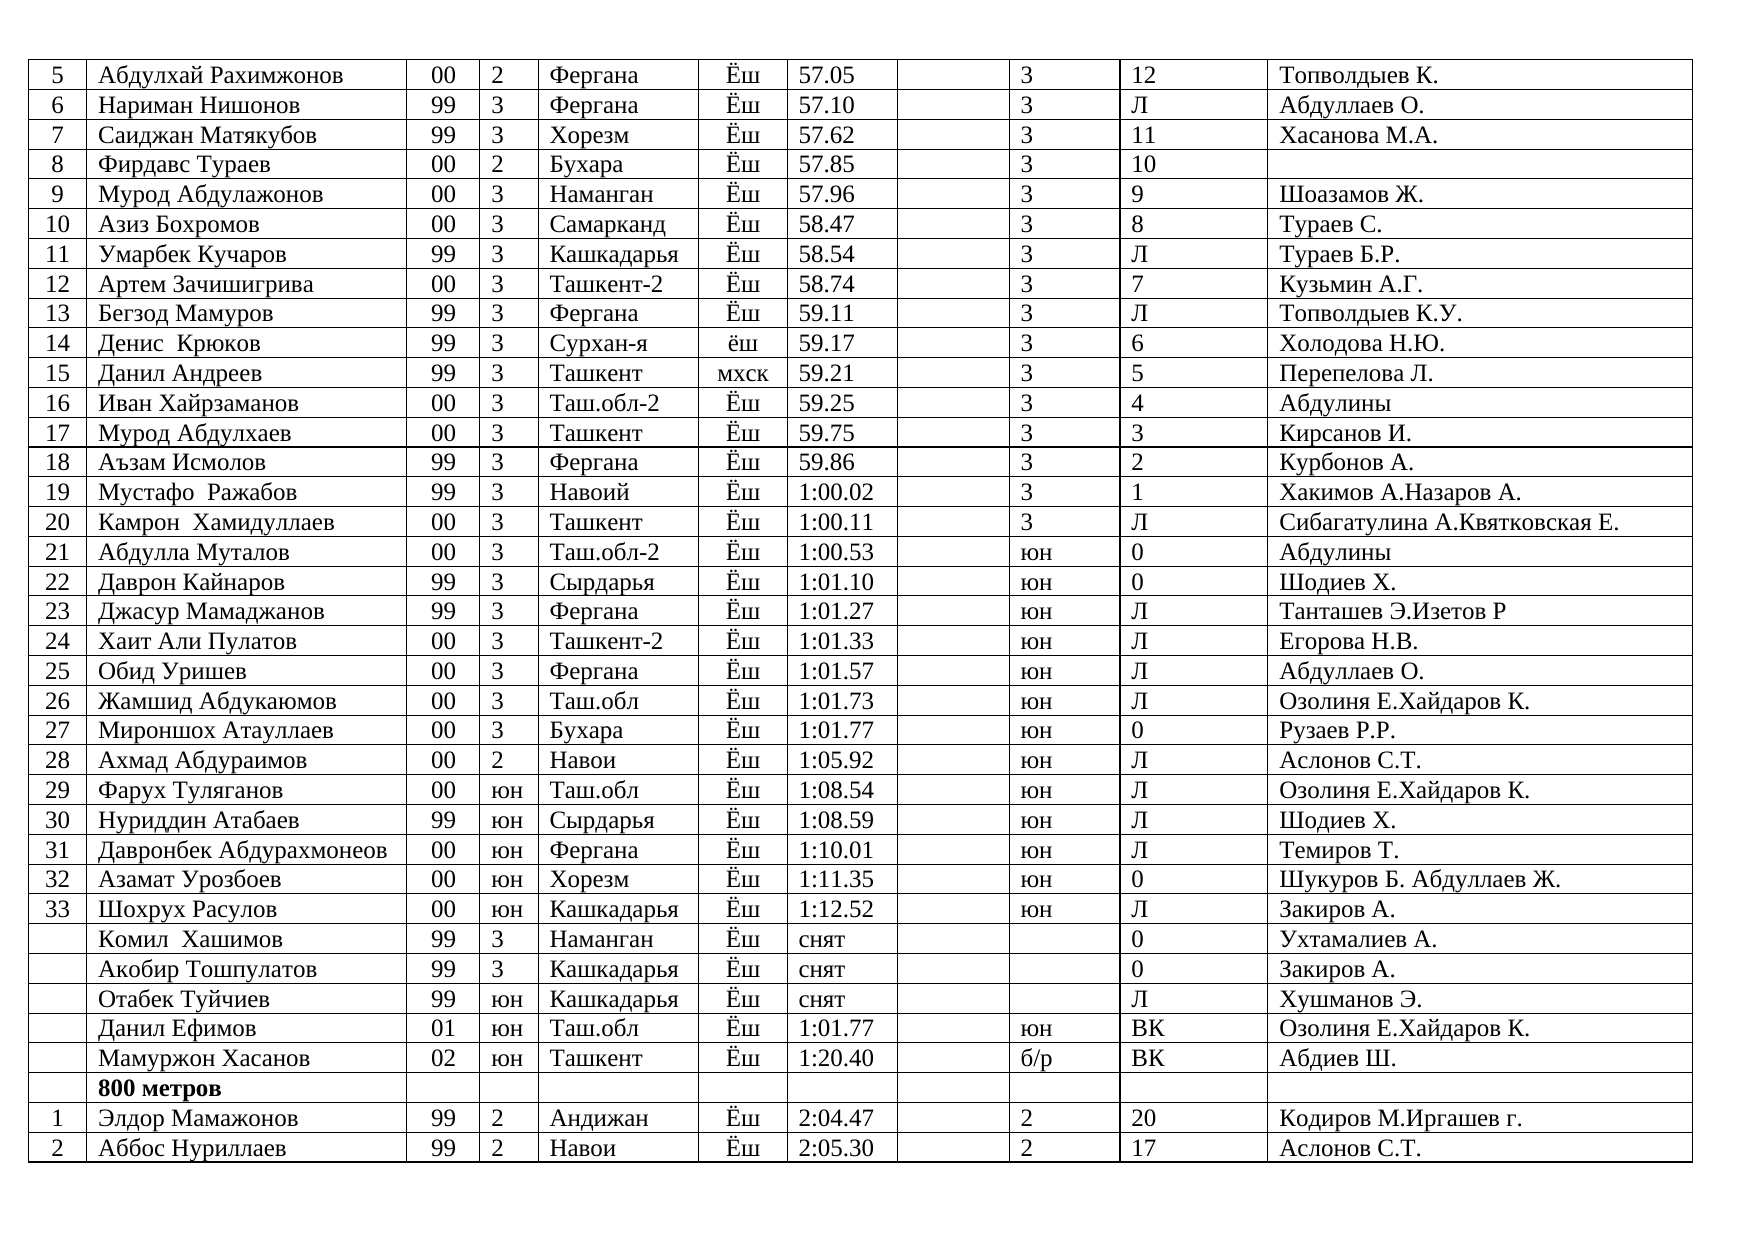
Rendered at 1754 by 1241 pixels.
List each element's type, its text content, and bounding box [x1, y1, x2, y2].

table_cell юн [480, 805, 538, 834]
table_cell Тураев С. [1268, 209, 1692, 238]
table_cell Абдулины [1268, 388, 1692, 417]
table_cell Аслонов С.Т. [1268, 745, 1692, 774]
table_cell 00 [407, 60, 479, 89]
table_cell [898, 984, 1009, 1012]
table_cell [1693, 744, 1754, 774]
table_cell [898, 805, 1009, 834]
table_cell Ёш [699, 567, 787, 595]
table_cell [29, 1073, 86, 1102]
table_cell 3 [480, 924, 538, 953]
table_cell Кашкадарья [539, 894, 698, 923]
table_cell [1010, 984, 1119, 1012]
table_cell 3 [480, 358, 538, 387]
table_cell [1693, 149, 1754, 178]
table_cell 59.86 [788, 448, 897, 476]
table_cell 99 [407, 954, 479, 983]
table_cell 1:01.73 [788, 686, 897, 714]
table_cell Жамшид Абдукаюмов [87, 686, 406, 714]
table_cell Л [1121, 299, 1267, 327]
table_cell 3 [480, 179, 538, 208]
table_cell Таш.обл [539, 686, 698, 714]
table_cell 2 [1010, 1133, 1119, 1161]
table_cell [898, 269, 1009, 297]
table_cell 3 [480, 477, 538, 506]
table_cell 3 [480, 567, 538, 595]
table_cell Ёш [699, 299, 787, 327]
table_cell [1693, 208, 1754, 238]
table_cell Ёш [699, 1133, 787, 1161]
table_cell юн [480, 984, 538, 1012]
table_cell Ёш [699, 835, 787, 863]
table_cell [1693, 178, 1754, 208]
table_cell 99 [407, 596, 479, 625]
table_cell Фирдавс Тураев [87, 150, 406, 178]
table_cell Шохрух Расулов [87, 894, 406, 923]
table_cell 15 [29, 358, 86, 387]
table_cell Танташев Э.Изетов Р [1268, 596, 1692, 625]
table_cell [1010, 954, 1119, 983]
table_cell Абдиев Ш. [1268, 1043, 1692, 1072]
table_cell Сурхан-я [539, 328, 698, 357]
table_cell 3 [480, 90, 538, 119]
table_cell Абдулла Муталов [87, 537, 406, 566]
table_cell Данил Андреев [87, 358, 406, 387]
table_cell 57.05 [788, 60, 897, 89]
table_cell Хорезм [539, 120, 698, 148]
table_cell 3 [1010, 358, 1119, 387]
table_cell юн [480, 865, 538, 893]
table_cell Тураев Б.Р. [1268, 239, 1692, 268]
table_cell 57.96 [788, 179, 897, 208]
table_cell 00 [407, 507, 479, 536]
table_cell 99 [407, 120, 479, 148]
table_cell 3 [480, 507, 538, 536]
table_cell [898, 358, 1009, 387]
table_cell 31 [29, 835, 86, 863]
table_cell [898, 150, 1009, 178]
table_cell Самарканд [539, 209, 698, 238]
table_cell [1693, 238, 1754, 268]
table_cell Рузаев Р.Р. [1268, 716, 1692, 744]
table_cell Шукуров Б. Абдуллаев Ж. [1268, 865, 1692, 893]
table_cell Навои [539, 745, 698, 774]
table_cell Абдуллаев О. [1268, 90, 1692, 119]
table_cell [898, 954, 1009, 983]
table_cell Мироншох Атауллаев [87, 716, 406, 744]
table_cell б/р [1010, 1043, 1119, 1072]
table_cell [1121, 1073, 1267, 1102]
table_cell Азамат Урозбоев [87, 865, 406, 893]
table_cell ВК [1121, 1014, 1267, 1042]
table_cell Даврон Кайнаров [87, 567, 406, 595]
table_cell 3 [1010, 209, 1119, 238]
table_cell Ёш [699, 239, 787, 268]
table_cell 20 [29, 507, 86, 536]
table_cell Ёш [699, 90, 787, 119]
table_cell 3 [480, 626, 538, 655]
table_cell Перепелова Л. [1268, 358, 1692, 387]
table_cell Ёш [699, 686, 787, 714]
table_cell 2 [480, 1103, 538, 1132]
table_cell юн [1010, 567, 1119, 595]
table_cell Азиз Бохромов [87, 209, 406, 238]
table_cell 00 [407, 209, 479, 238]
table_cell 99 [407, 448, 479, 476]
table_cell 3 [480, 596, 538, 625]
table_cell [898, 1073, 1009, 1102]
table_cell 00 [407, 894, 479, 923]
table_cell [898, 507, 1009, 536]
table_cell 19 [29, 477, 86, 506]
table_cell Ёш [699, 805, 787, 834]
table_cell 6 [1121, 328, 1267, 357]
table_cell Навоий [539, 477, 698, 506]
table_cell 2 [29, 1133, 86, 1161]
table_cell [898, 179, 1009, 208]
table_cell [898, 537, 1009, 566]
table_cell 99 [407, 328, 479, 357]
table_cell Бегзод Мамуров [87, 299, 406, 327]
table_cell 58.54 [788, 239, 897, 268]
table_cell [898, 567, 1009, 595]
table_cell 2 [480, 60, 538, 89]
table_cell Джасур Мамаджанов [87, 596, 406, 625]
table_cell 27 [29, 716, 86, 744]
table_cell [788, 1073, 897, 1102]
table_cell 1:12.52 [788, 894, 897, 923]
table_cell 3 [480, 388, 538, 417]
table_cell 00 [407, 388, 479, 417]
table_cell Л [1121, 90, 1267, 119]
table_cell юн [480, 835, 538, 863]
table_cell Наманган [539, 179, 698, 208]
table_cell [1693, 953, 1754, 983]
table_cell [898, 477, 1009, 506]
table_cell Бухара [539, 716, 698, 744]
table_cell 00 [407, 150, 479, 178]
table_cell [1693, 923, 1754, 953]
table_cell [539, 1073, 698, 1102]
table_cell [1693, 715, 1754, 744]
table_cell 26 [29, 686, 86, 714]
table_cell [1268, 1073, 1692, 1102]
table_cell [898, 1014, 1009, 1042]
table_cell Аббос Нуриллаев [87, 1133, 406, 1161]
table_cell 3 [480, 716, 538, 744]
table_cell [1693, 446, 1754, 476]
table_cell 3 [480, 299, 538, 327]
table_cell [1693, 804, 1754, 834]
table_cell 1:05.92 [788, 745, 897, 774]
table_cell [898, 418, 1009, 446]
table_cell 14 [29, 328, 86, 357]
table_cell 800 метров [87, 1073, 406, 1102]
table_cell [407, 1073, 479, 1102]
table_cell Аъзам Исмолов [87, 448, 406, 476]
table_cell [1693, 1042, 1754, 1072]
table_cell 3 [1010, 60, 1119, 89]
table_cell Ахмад Абдураимов [87, 745, 406, 774]
table_cell Ташкент-2 [539, 626, 698, 655]
table_cell Андижан [539, 1103, 698, 1132]
table_cell 1:00.53 [788, 537, 897, 566]
table_cell Ёш [699, 269, 787, 297]
table_cell Сибагатулина А.Квятковская Е. [1268, 507, 1692, 536]
table_cell 8 [1121, 209, 1267, 238]
table_cell юн [1010, 656, 1119, 685]
table_cell Озолиня Е.Хайдаров К. [1268, 775, 1692, 804]
table_cell юн [1010, 894, 1119, 923]
table_cell Хаит Али Пулатов [87, 626, 406, 655]
table_cell 00 [407, 656, 479, 685]
table_cell Ухтамалиев А. [1268, 924, 1692, 953]
table_cell [898, 745, 1009, 774]
table_cell [1693, 983, 1754, 1012]
table_cell 22 [29, 567, 86, 595]
table_cell Ёш [699, 775, 787, 804]
table_cell Кашкадарья [539, 954, 698, 983]
table_cell Камрон Хамидуллаев [87, 507, 406, 536]
table_cell юн [480, 1014, 538, 1042]
table_cell Шодиев Х. [1268, 567, 1692, 595]
table_cell Ташкент [539, 358, 698, 387]
table_cell 16 [29, 388, 86, 417]
table_cell [1693, 655, 1754, 685]
table_cell Акобир Тошпулатов [87, 954, 406, 983]
table_cell 2 [480, 150, 538, 178]
table_cell 99 [407, 358, 479, 387]
table_cell [898, 1103, 1009, 1132]
table_cell 3 [1010, 328, 1119, 357]
table_cell Ёш [699, 1103, 787, 1132]
table_cell Темиров Т. [1268, 835, 1692, 863]
table_cell мхск [699, 358, 787, 387]
table_cell юн [1010, 596, 1119, 625]
table_cell 00 [407, 686, 479, 714]
table_cell 3 [480, 686, 538, 714]
table_cell Артем Зачишигрива [87, 269, 406, 297]
table_cell 59.25 [788, 388, 897, 417]
table_cell Таш.обл [539, 1014, 698, 1042]
table_cell Данил Ефимов [87, 1014, 406, 1042]
table_cell юн [1010, 775, 1119, 804]
table_cell 59.75 [788, 418, 897, 446]
table_cell Кузьмин А.Г. [1268, 269, 1692, 297]
table_cell 00 [407, 418, 479, 446]
table_cell 1:00.02 [788, 477, 897, 506]
table_cell 00 [407, 835, 479, 863]
table_cell Фергана [539, 596, 698, 625]
table_cell Л [1121, 745, 1267, 774]
table_cell Закиров А. [1268, 894, 1692, 923]
table_cell 17 [29, 418, 86, 446]
table_cell [699, 1073, 787, 1102]
table_cell 3 [480, 656, 538, 685]
table_cell Ёш [699, 388, 787, 417]
table_cell юн [1010, 865, 1119, 893]
table_cell 3 [1010, 150, 1119, 178]
table_cell [1693, 387, 1754, 417]
table_cell 17 [1121, 1133, 1267, 1161]
table_cell Иван Хайрзаманов [87, 388, 406, 417]
table_cell юн [1010, 686, 1119, 714]
table_cell Топволдыев К.У. [1268, 299, 1692, 327]
table_cell Наманган [539, 924, 698, 953]
table_cell 99 [407, 567, 479, 595]
table_cell 5 [1121, 358, 1267, 387]
table_cell Ёш [699, 626, 787, 655]
table_cell Л [1121, 894, 1267, 923]
table_cell [898, 924, 1009, 953]
table_cell Ёш [699, 537, 787, 566]
table_cell Л [1121, 984, 1267, 1012]
table_cell 32 [29, 865, 86, 893]
table_cell 8 [29, 150, 86, 178]
table_cell Умарбек Кучаров [87, 239, 406, 268]
table_cell Нуриддин Атабаев [87, 805, 406, 834]
table_cell снят [788, 984, 897, 1012]
table_cell Ташкент-2 [539, 269, 698, 297]
table_cell 0 [1121, 954, 1267, 983]
table_cell [1693, 417, 1754, 446]
table_cell [1693, 595, 1754, 625]
table_cell Давронбек Абдурахмонеов [87, 835, 406, 863]
table_cell Ёш [699, 120, 787, 148]
table_cell 2 [480, 745, 538, 774]
table_cell 9 [1121, 179, 1267, 208]
table_cell [898, 209, 1009, 238]
table_cell Ёш [699, 1014, 787, 1042]
table_cell [1693, 536, 1754, 566]
table_cell [1693, 119, 1754, 148]
table_cell 12 [29, 269, 86, 297]
table_cell Абдуллаев О. [1268, 656, 1692, 685]
table_cell [1693, 893, 1754, 923]
table_cell Элдор Мамажонов [87, 1103, 406, 1132]
table_cell 99 [407, 805, 479, 834]
table_cell 1:01.27 [788, 596, 897, 625]
table_cell 99 [407, 1103, 479, 1132]
table_cell 12 [1121, 60, 1267, 89]
table_cell [1693, 774, 1754, 804]
table_cell [1693, 506, 1754, 536]
table_cell [898, 626, 1009, 655]
table_cell 0 [1121, 924, 1267, 953]
table_cell 3 [480, 269, 538, 297]
table_cell юн [1010, 626, 1119, 655]
table_cell 58.47 [788, 209, 897, 238]
table_cell Ёш [699, 716, 787, 744]
table_cell Хакимов А.Назаров А. [1268, 477, 1692, 506]
table_cell Абдулины [1268, 537, 1692, 566]
table_cell 3 [1010, 179, 1119, 208]
table_cell юн [480, 1043, 538, 1072]
table_cell 57.62 [788, 120, 897, 148]
table_cell Таш.обл [539, 775, 698, 804]
table_cell Хасанова М.А. [1268, 120, 1692, 148]
table_cell 1:08.59 [788, 805, 897, 834]
table_cell ёш [699, 328, 787, 357]
table_cell Абдулхай Рахимжонов [87, 60, 406, 89]
table_cell 3 [1010, 299, 1119, 327]
table_cell 3 [480, 328, 538, 357]
table_cell Сырдарья [539, 567, 698, 595]
table_cell 59.17 [788, 328, 897, 357]
table_cell [1693, 566, 1754, 595]
table_cell 29 [29, 775, 86, 804]
table_cell 1:11.35 [788, 865, 897, 893]
table_cell Л [1121, 805, 1267, 834]
table_cell 99 [407, 924, 479, 953]
table_cell [898, 865, 1009, 893]
table_cell Денис Крюков [87, 328, 406, 357]
table_cell 13 [29, 299, 86, 327]
table_cell Мурод Абдулхаев [87, 418, 406, 446]
table_cell [898, 239, 1009, 268]
table_cell 7 [1121, 269, 1267, 297]
table_cell [898, 1133, 1009, 1161]
table_cell 11 [1121, 120, 1267, 148]
table_cell 2:04.47 [788, 1103, 897, 1132]
table_cell Холодова Н.Ю. [1268, 328, 1692, 357]
table_cell 10 [29, 209, 86, 238]
table_cell Комил Хашимов [87, 924, 406, 953]
table_cell 99 [407, 239, 479, 268]
table_cell [480, 1073, 538, 1102]
table_cell 00 [407, 269, 479, 297]
table_cell 28 [29, 745, 86, 774]
table_cell 59.21 [788, 358, 897, 387]
table_cell Ёш [699, 596, 787, 625]
table_cell Ёш [699, 209, 787, 238]
table_cell 00 [407, 865, 479, 893]
table_cell Курбонов А. [1268, 448, 1692, 476]
table_cell Бухара [539, 150, 698, 178]
table_cell Фергана [539, 90, 698, 119]
table_cell [1693, 357, 1754, 387]
table_cell 3 [1010, 120, 1119, 148]
table_cell юн [1010, 745, 1119, 774]
table_cell [898, 596, 1009, 625]
table_cell Сырдарья [539, 805, 698, 834]
table_cell юн [480, 775, 538, 804]
table_cell 1:01.33 [788, 626, 897, 655]
table_cell Л [1121, 775, 1267, 804]
table_cell Ёш [699, 954, 787, 983]
table_cell [1693, 268, 1754, 297]
table_cell 2 [1010, 1103, 1119, 1132]
table_cell [29, 924, 86, 953]
table_cell [1693, 89, 1754, 119]
table_cell Таш.обл-2 [539, 537, 698, 566]
table_cell [29, 1043, 86, 1072]
table_cell 1:01.77 [788, 1014, 897, 1042]
table_cell 0 [1121, 865, 1267, 893]
table_cell Ёш [699, 984, 787, 1012]
table_cell юн [480, 894, 538, 923]
table_cell 2 [480, 1133, 538, 1161]
table_cell 25 [29, 656, 86, 685]
table_cell [1693, 476, 1754, 506]
table_cell 59.11 [788, 299, 897, 327]
table_cell 58.74 [788, 269, 897, 297]
table_cell 24 [29, 626, 86, 655]
table_cell Ёш [699, 745, 787, 774]
table_cell 3 [480, 239, 538, 268]
table_cell Кашкадарья [539, 239, 698, 268]
table_cell [1693, 1072, 1754, 1102]
table_cell Ёш [699, 1043, 787, 1072]
table_cell Топволдыев К. [1268, 60, 1692, 89]
table_cell 21 [29, 537, 86, 566]
table_cell [1693, 625, 1754, 655]
table_cell [1693, 298, 1754, 327]
table_cell [898, 299, 1009, 327]
table_cell 4 [1121, 388, 1267, 417]
table_cell 1:01.77 [788, 716, 897, 744]
table_cell 3 [480, 209, 538, 238]
table_cell [29, 954, 86, 983]
table_cell Ёш [699, 924, 787, 953]
table_cell 1:01.57 [788, 656, 897, 685]
table_cell юн [1010, 716, 1119, 744]
table_cell [898, 448, 1009, 476]
table_cell [1693, 864, 1754, 893]
table_cell [1693, 327, 1754, 357]
table_cell Фергана [539, 448, 698, 476]
table_cell [1693, 1013, 1754, 1042]
table_cell 3 [480, 537, 538, 566]
table_cell 1 [1121, 477, 1267, 506]
table_cell юн [1010, 805, 1119, 834]
table_cell [1693, 59, 1754, 89]
table_cell [898, 328, 1009, 357]
table_cell [29, 1014, 86, 1042]
table_cell [898, 120, 1009, 148]
table_cell Ёш [699, 894, 787, 923]
table_cell 02 [407, 1043, 479, 1072]
table_cell [898, 90, 1009, 119]
table_cell [898, 716, 1009, 744]
table_cell 3 [480, 418, 538, 446]
table_cell 11 [29, 239, 86, 268]
table_cell Ташкент [539, 418, 698, 446]
table_cell [898, 1043, 1009, 1072]
table_cell 1:00.11 [788, 507, 897, 536]
table_cell 6 [29, 90, 86, 119]
table_cell 1:08.54 [788, 775, 897, 804]
table_cell [898, 775, 1009, 804]
table_cell Фергана [539, 656, 698, 685]
table_cell [1010, 924, 1119, 953]
table_cell юн [1010, 537, 1119, 566]
table_cell [29, 984, 86, 1012]
table_cell юн [1010, 835, 1119, 863]
table_cell Л [1121, 239, 1267, 268]
table_cell Кодиров М.Иргашев г. [1268, 1103, 1692, 1132]
table_cell Закиров А. [1268, 954, 1692, 983]
table_cell 3 [1010, 388, 1119, 417]
table_cell [1010, 1073, 1119, 1102]
table_cell 2 [1121, 448, 1267, 476]
table_cell 57.10 [788, 90, 897, 119]
table_cell Ёш [699, 656, 787, 685]
table_cell Обид Уришев [87, 656, 406, 685]
table_cell 0 [1121, 716, 1267, 744]
table_cell 0 [1121, 567, 1267, 595]
table_cell Фергана [539, 299, 698, 327]
table_cell 00 [407, 626, 479, 655]
table_cell 7 [29, 120, 86, 148]
table_cell 01 [407, 1014, 479, 1042]
table_cell 2:05.30 [788, 1133, 897, 1161]
table_cell Ташкент [539, 507, 698, 536]
table_cell 20 [1121, 1103, 1267, 1132]
table_cell Нариман Нишонов [87, 90, 406, 119]
table_cell Фергана [539, 60, 698, 89]
table_cell 10 [1121, 150, 1267, 178]
table_cell 3 [480, 120, 538, 148]
table_cell Шодиев Х. [1268, 805, 1692, 834]
table_cell [898, 388, 1009, 417]
table_cell Фергана [539, 835, 698, 863]
table_cell Ёш [699, 179, 787, 208]
table_cell 5 [29, 60, 86, 89]
table_cell Шоазамов Ж. [1268, 179, 1692, 208]
table_cell 00 [407, 716, 479, 744]
table_cell 1:20.40 [788, 1043, 897, 1072]
table_cell 3 [480, 954, 538, 983]
table_cell [898, 60, 1009, 89]
table_cell Ёш [699, 477, 787, 506]
table_cell 3 [1010, 269, 1119, 297]
table_cell 3 [1010, 507, 1119, 536]
table_cell [1693, 1102, 1754, 1132]
table_cell Л [1121, 656, 1267, 685]
table_cell [1693, 834, 1754, 863]
table_cell Кирсанов И. [1268, 418, 1692, 446]
table_cell Отабек Туйчиев [87, 984, 406, 1012]
table_cell [1693, 685, 1754, 714]
table_cell 57.85 [788, 150, 897, 178]
table_cell 18 [29, 448, 86, 476]
table_cell Ёш [699, 60, 787, 89]
table_cell 00 [407, 537, 479, 566]
table_cell Ёш [699, 865, 787, 893]
table_cell 99 [407, 984, 479, 1012]
table_cell 3 [1121, 418, 1267, 446]
table_cell Саиджан Матякубов [87, 120, 406, 148]
table_cell 3 [1010, 90, 1119, 119]
table_cell снят [788, 954, 897, 983]
table_cell 00 [407, 179, 479, 208]
table_cell 30 [29, 805, 86, 834]
table_cell 3 [480, 448, 538, 476]
table_cell Хушманов Э. [1268, 984, 1692, 1012]
table_cell Таш.обл-2 [539, 388, 698, 417]
table_cell [898, 656, 1009, 685]
table_cell Л [1121, 835, 1267, 863]
table_cell Ёш [699, 448, 787, 476]
table_cell Л [1121, 596, 1267, 625]
table_cell Мустафо Ражабов [87, 477, 406, 506]
table_cell [898, 835, 1009, 863]
table_cell Ёш [699, 507, 787, 536]
table_cell [898, 686, 1009, 714]
table_cell 99 [407, 477, 479, 506]
table_cell 99 [407, 90, 479, 119]
table_cell Кашкадарья [539, 984, 698, 1012]
table_cell 33 [29, 894, 86, 923]
table_cell ВК [1121, 1043, 1267, 1072]
table_cell Озолиня Е.Хайдаров К. [1268, 1014, 1692, 1042]
table_cell Ташкент [539, 1043, 698, 1072]
table_cell 3 [1010, 418, 1119, 446]
table_cell [898, 894, 1009, 923]
table_cell Ёш [699, 150, 787, 178]
table_cell 0 [1121, 537, 1267, 566]
table_cell Мамуржон Хасанов [87, 1043, 406, 1072]
table_cell Мурод Абдулажонов [87, 179, 406, 208]
table_cell Л [1121, 686, 1267, 714]
table_cell Навои [539, 1133, 698, 1161]
table_cell Хорезм [539, 865, 698, 893]
table_cell Фарух Туляганов [87, 775, 406, 804]
table_cell Ёш [699, 418, 787, 446]
table_cell 00 [407, 775, 479, 804]
table_cell 00 [407, 745, 479, 774]
table_cell 1:01.10 [788, 567, 897, 595]
table_cell Л [1121, 507, 1267, 536]
table_cell 3 [1010, 239, 1119, 268]
table_cell 23 [29, 596, 86, 625]
table_cell 1 [29, 1103, 86, 1132]
table_cell Озолиня Е.Хайдаров К. [1268, 686, 1692, 714]
table_cell 3 [1010, 477, 1119, 506]
table_cell 99 [407, 1133, 479, 1161]
table_cell 1:10.01 [788, 835, 897, 863]
table_cell [1268, 150, 1692, 178]
table_cell [1693, 1132, 1754, 1161]
table_cell 3 [1010, 448, 1119, 476]
table_cell Л [1121, 626, 1267, 655]
table_cell Егорова Н.В. [1268, 626, 1692, 655]
table_cell юн [1010, 1014, 1119, 1042]
table_cell 99 [407, 299, 479, 327]
table_cell снят [788, 924, 897, 953]
table_cell 9 [29, 179, 86, 208]
table_cell Аслонов С.Т. [1268, 1133, 1692, 1161]
